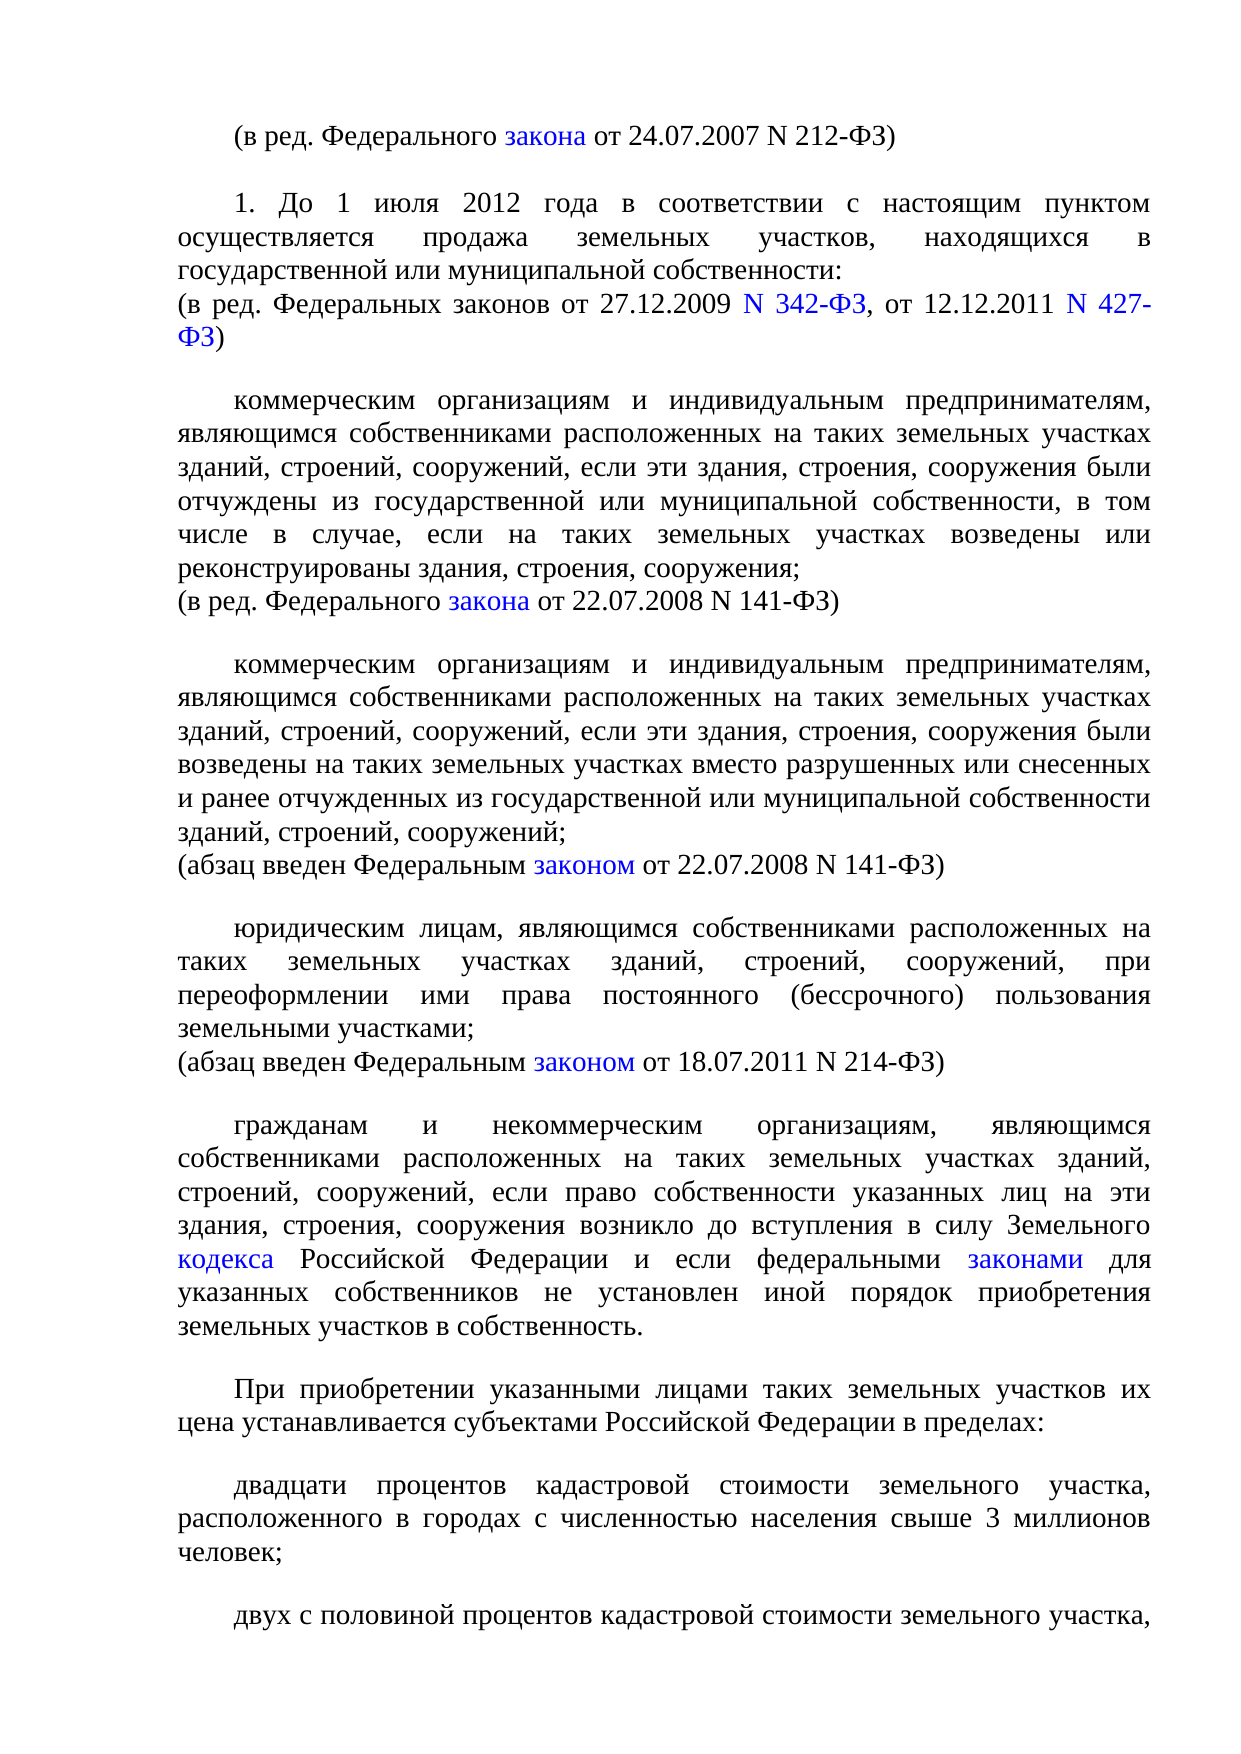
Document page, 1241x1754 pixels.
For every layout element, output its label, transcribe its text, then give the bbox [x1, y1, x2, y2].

text (абзац введен Федеральным законом от 22.07.2008 N 141-ФЗ) [177, 847, 1152, 881]
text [177, 1597, 1152, 1630]
text (в ред. Федеральных законов от 27.12.2009 N 342-ФЗ, от 12.12.2011 N 427-ФЗ) [177, 286, 1152, 353]
text двадцати процентов кадастровой стоимости земельного участка, расположенного в городах с численностью населения свыше 3 миллионов человек; [177, 1467, 1152, 1568]
text гражданам и некоммерческим организациям, являющимся собственниками расположенных на таких земельных участках зданий, строений, сооружений, если право собственности указанных лиц на эти здания, строения, сооружения возникло до вступления в силу Земельного кодекса Российской Федерации и если федеральными законами для указанных собственников не установлен иной порядок приобретения земельных участков в собственность. [177, 1107, 1152, 1342]
text (в ред. Федерального закона от 22.07.2008 N 141-ФЗ) [177, 583, 1152, 617]
text При приобретении указанными лицами таких земельных участков их цена устанавливается субъектами Российской Федерации в пределах: [177, 1371, 1152, 1438]
text 1. До 1 июля 2012 года в соответствии с настоящим пунктом осуществляется продажа земельных участков, находящихся в государственной или муниципальной собственности: [177, 185, 1152, 286]
text (в ред. Федерального закона от 24.07.2007 N 212-ФЗ) [177, 118, 1152, 152]
text коммерческим организациям и индивидуальным предпринимателям, являющимся собственниками расположенных на таких земельных участках зданий, строений, сооружений, если эти здания, строения, сооружения были возведены на таких земельных участках вместо разрушенных или снесенных и ранее отчужденных из государственной или муниципальной собственности зданий, строений, сооружений; [177, 646, 1152, 847]
text юридическим лицам, являющимся собственниками расположенных на таких земельных участках зданий, строений, сооружений, при переоформлении ими права постоянного (бессрочного) пользования земельными участками; [177, 910, 1152, 1044]
text коммерческим организациям и индивидуальным предпринимателям, являющимся собственниками расположенных на таких земельных участках зданий, строений, сооружений, если эти здания, строения, сооружения были отчуждены из государственной или муниципальной собственности, в том числе в случае, если на таких земельных участках возведены или реконструированы здания, строения, сооружения; [177, 382, 1152, 583]
text (абзац введен Федеральным законом от 18.07.2011 N 214-ФЗ) [177, 1044, 1152, 1078]
